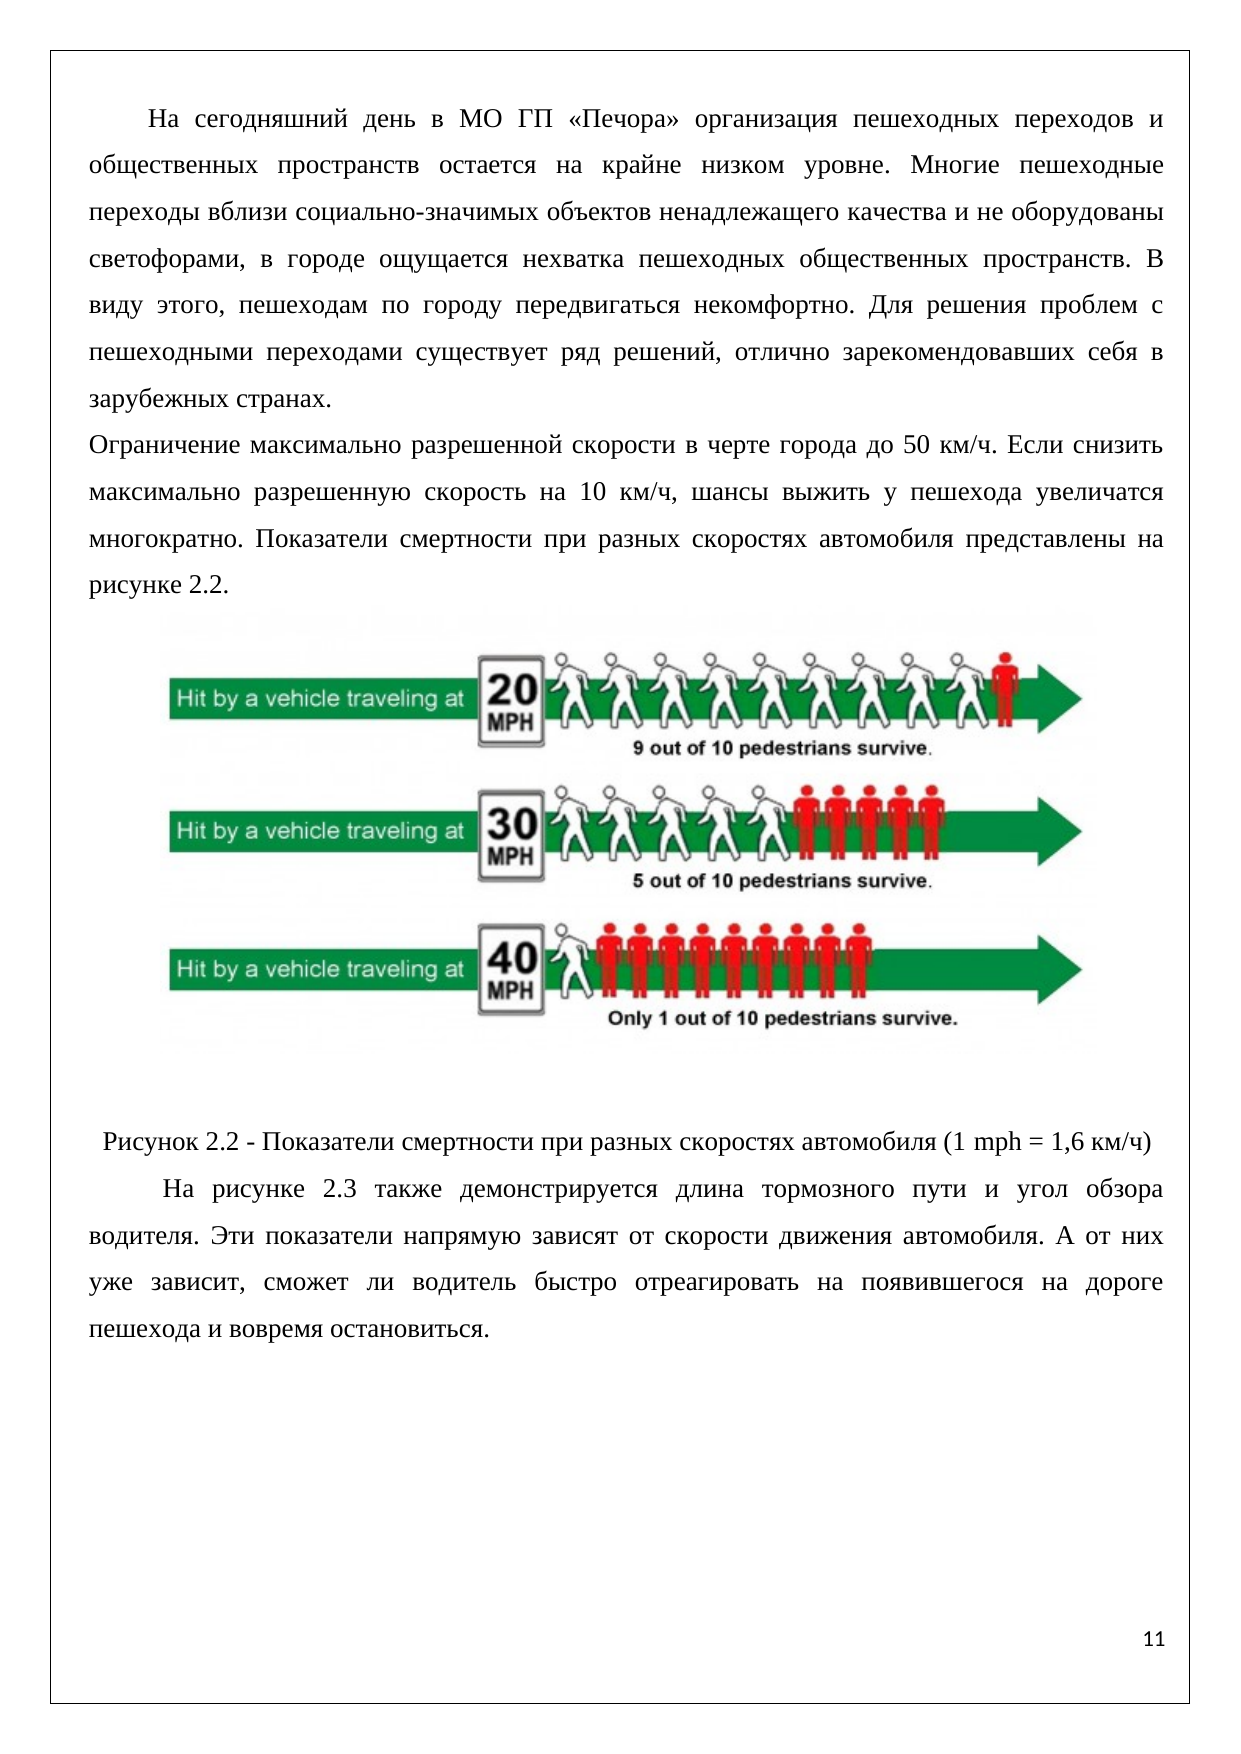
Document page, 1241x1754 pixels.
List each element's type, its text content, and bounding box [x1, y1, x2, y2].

picture [159, 605, 1097, 1054]
text Рисунок 2.2 - Показатели смертности при разных скоростях автомобиля (1 mph = 1,6 км/ч) [89, 1125, 1165, 1157]
text Ограничение максимально разрешенной скорости в черте города до 50 км/ч. Если снизить максимально разрешенную скорость на 10 км/ч, шансы выжить у пешехода увеличатся многократно. Показатели смертности при разных скоростях автомобиля представлены на рисунке 2.2. [89, 428, 1165, 600]
text На сегодняшний день в МО ГП «Печора» организация пешеходных переходов и общественных пространств остается на крайне низком уровне. Многие пешеходные переходы вблизи социально-значимых объектов ненадлежащего качества и не оборудованы светофорами, в городе ощущается нехватка пешеходных общественных пространств. В виду этого, пешеходам по городу передвигаться некомфортно. Для решения проблем с пешеходными переходами существует ряд решений, отлично зарекомендовавших себя в зарубежных странах. [89, 102, 1165, 413]
text На рисунке 2.3 также демонстрируется длина тормозного пути и угол обзора водителя. Эти показатели напрямую зависят от скорости движения автомобиля. А от них уже зависит, сможет ли водитель быстро отреагировать на появившегося на дороге пешехода и вовремя остановиться. [89, 1172, 1165, 1343]
